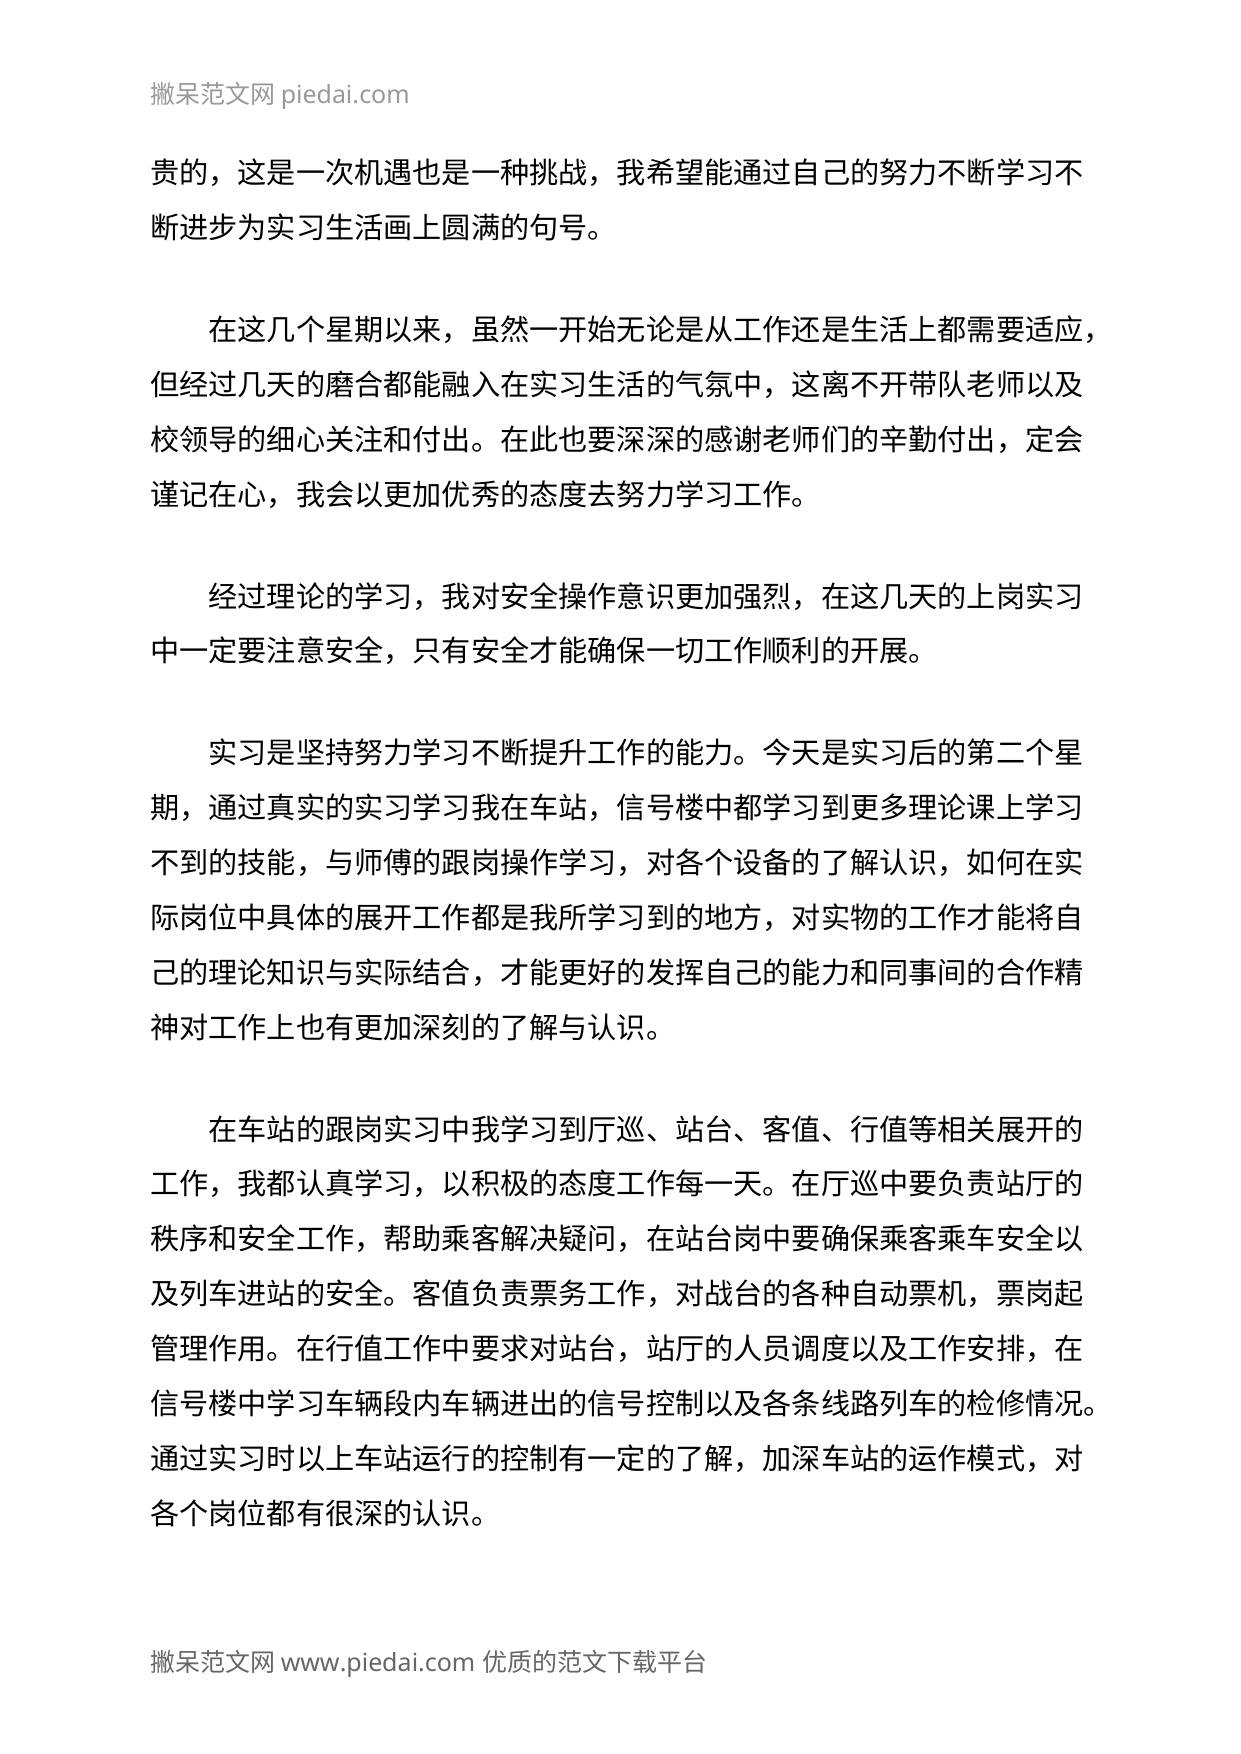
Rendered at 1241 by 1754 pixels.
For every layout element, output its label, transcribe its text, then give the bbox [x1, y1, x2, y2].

text 实习是坚持努力学习不断提升工作的能力。今天是实习后的第二个星期，通过真实的实习学习我在车站，信号楼中都学习到更多理论课上学习不到的技能，与师傅的跟岗操作学习，对各个设备的了解认识，如何在实际岗位中具体的展开工作都是我所学习到的地方，对实物的工作才能将自己的理论知识与实际结合，才能更好的发挥自己的能力和同事间的合作精神对工作上也有更加深刻的了解与认识。 [150, 730, 1090, 1047]
text 在这几个星期以来，虽然一开始无论是从工作还是生活上都需要适应，但经过几天的磨合都能融入在实习生活的气氛中，这离不开带队老师以及校领导的细心关注和付出。在此也要深深的感谢老师们的辛勤付出，定会谨记在心，我会以更加优秀的态度去努力学习工作。 [150, 307, 1090, 514]
text 在车站的跟岗实习中我学习到厅巡、站台、客值、行值等相关展开的工作，我都认真学习，以积极的态度工作每一天。在厅巡中要负责站厅的秩序和安全工作，帮助乘客解决疑问，在站台岗中要确保乘客乘车安全以及列车进站的安全。客值负责票务工作，对战台的各种自动票机，票岗起管理作用。在行值工作中要求对站台，站厅的人员调度以及工作安排，在信号楼中学习车辆段内车辆进出的信号控制以及各条线路列车的检修情况。通过实习时以上车站运行的控制有一定的了解，加深车站的运作模式，对各个岗位都有很深的认识。 [150, 1106, 1090, 1533]
text 经过理论的学习，我对安全操作意识更加强烈，在这几天的上岗实习中一定要注意安全，只有安全才能确保一切工作顺利的开展。 [150, 573, 1090, 670]
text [150, 150, 1090, 247]
